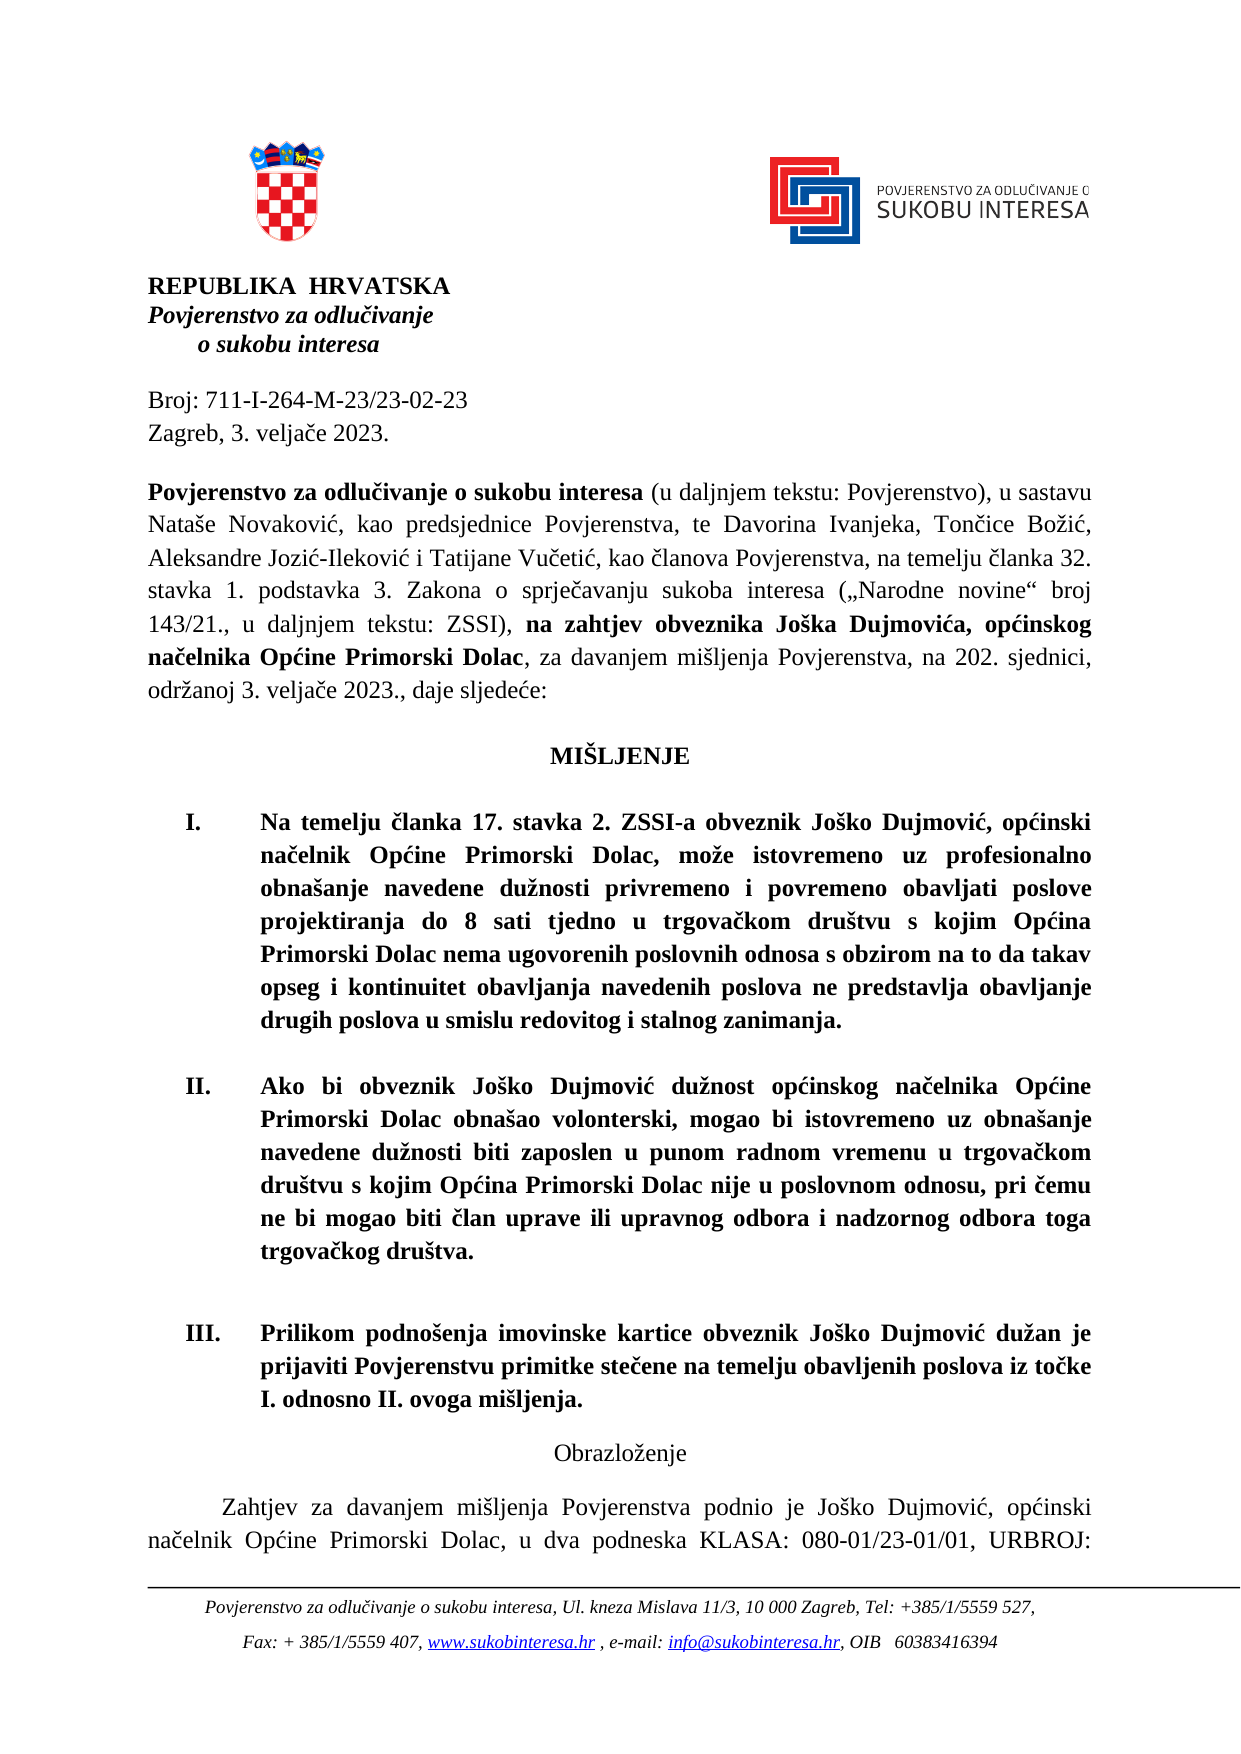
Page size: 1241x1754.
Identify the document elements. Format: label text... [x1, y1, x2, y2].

picture [770, 157, 1089, 244]
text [148, 1492, 1092, 1553]
text MIŠLJENJE [148, 741, 1092, 769]
text Povjerenstvo za odlučivanje o sukobu interesa (u daljnjem tekstu: Povjerenstvo), u sastavu Nataše Novaković, kao predsjednice Povjerenstva, te Davorina Ivanjeka, Tončice Božić, Aleksandre Jozić-Ileković i Tatijane Vučetić, kao članova Povjerenstva, na temelju članka 32. stavka 1. podstavka 3. Zakona o sprječavanju sukoba interesa („Narodne novine“ broj 143/21., u daljnjem tekstu: ZSSI), na zahtjev obveznika Joška Dujmovića, općinskog načelnika Općine Primorski Dolac, za davanjem mišljenja Povjerenstva, na 202. sjednici, održanoj 3. veljače 2023., daje sljedeće: [148, 477, 1092, 703]
list Prilikom podnošenja imovinske kartice obveznik Joško Dujmović dužan je prijaviti Povjerenstvu primitke stečene na temelju obavljenih poslova iz točke I. odnosno II. ovoga mišljenja. [185, 1318, 1092, 1413]
text Broj: 711-I-264-M-23/23-02-23 [148, 386, 1092, 414]
text Obrazloženje [148, 1438, 1092, 1467]
picture [246, 138, 330, 244]
list Na temelju članka 17. stavka 2. ZSSI-a obveznik Joško Dujmović, općinski načelnik Općine Primorski Dolac, može istovremeno uz profesionalno obnašanje navedene dužnosti privremeno i povremeno obavljati poslove projektiranja do 8 sati tjedno u trgovačkom društvu s kojim Općina Primorski Dolac nema ugovorenih poslovnih odnosa s obzirom na to da takav opseg i kontinuitet obavljanja navedenih poslova ne predstavlja obavljanje drugih poslova u smislu redovitog i stalnog zanimanja. [185, 807, 1092, 1034]
text Zagreb, 3. veljače 2023. [148, 418, 1092, 447]
list Ako bi obveznik Joško Dujmović dužnost općinskog načelnika Općine Primorski Dolac obnašao volonterski, mogao bi istovremeno uz obnašanje navedene dužnosti biti zaposlen u punom radnom vremenu u trgovačkom društvu s kojim Općina Primorski Dolac nije u poslovnom odnosu, pri čemu ne bi mogao biti član uprave ili upravnog odbora i nadzornog odbora toga trgovačkog društva. [185, 1071, 1092, 1265]
